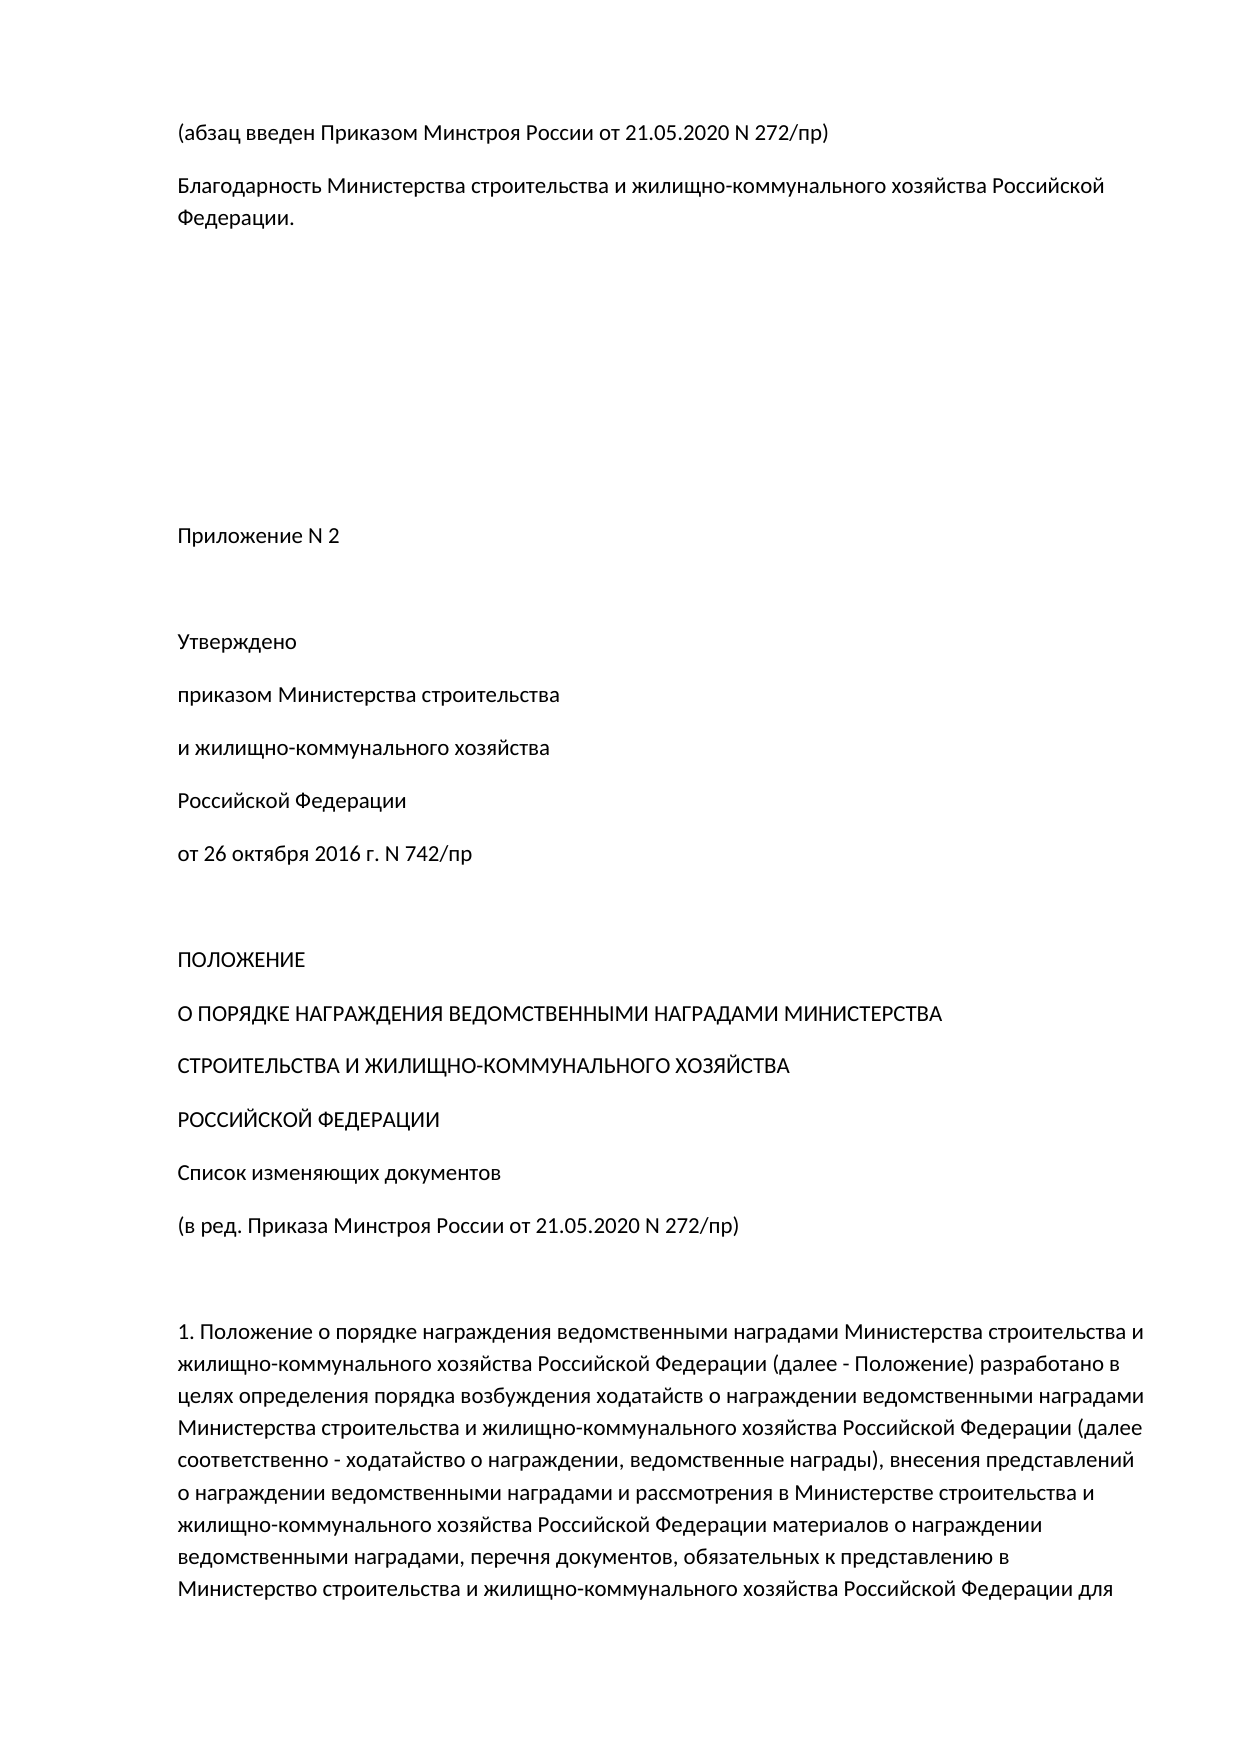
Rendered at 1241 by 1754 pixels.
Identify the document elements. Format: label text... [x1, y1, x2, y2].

text СТРОИТЕЛЬСТВА И ЖИЛИЩНО-КОММУНАЛЬНОГО ХОЗЯЙСТВА [177, 1052, 1152, 1080]
text Утверждено [177, 627, 1152, 656]
text Список изменяющих документов [177, 1158, 1152, 1186]
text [177, 1317, 1152, 1602]
text О ПОРЯДКЕ НАГРАЖДЕНИЯ ВЕДОМСТВЕННЫМИ НАГРАДАМИ МИНИСТЕРСТВА [177, 999, 1152, 1027]
text (абзац введен Приказом Минстроя России от 21.05.2020 N 272/пр) [177, 118, 1152, 146]
text (в ред. Приказа Минстроя России от 21.05.2020 N 272/пр) [177, 1211, 1152, 1239]
text РОССИЙСКОЙ ФЕДЕРАЦИИ [177, 1105, 1152, 1133]
text от 26 октября 2016 г. N 742/пр [177, 839, 1152, 868]
text Благодарность Министерства строительства и жилищно-коммунального хозяйства Российской Федерации. [177, 171, 1152, 231]
text Российской Федерации [177, 787, 1152, 814]
text Приложение N 2 [177, 521, 1152, 549]
text и жилищно-коммунального хозяйства [177, 733, 1152, 762]
text приказом Министерства строительства [177, 681, 1152, 708]
text ПОЛОЖЕНИЕ [177, 946, 1152, 974]
